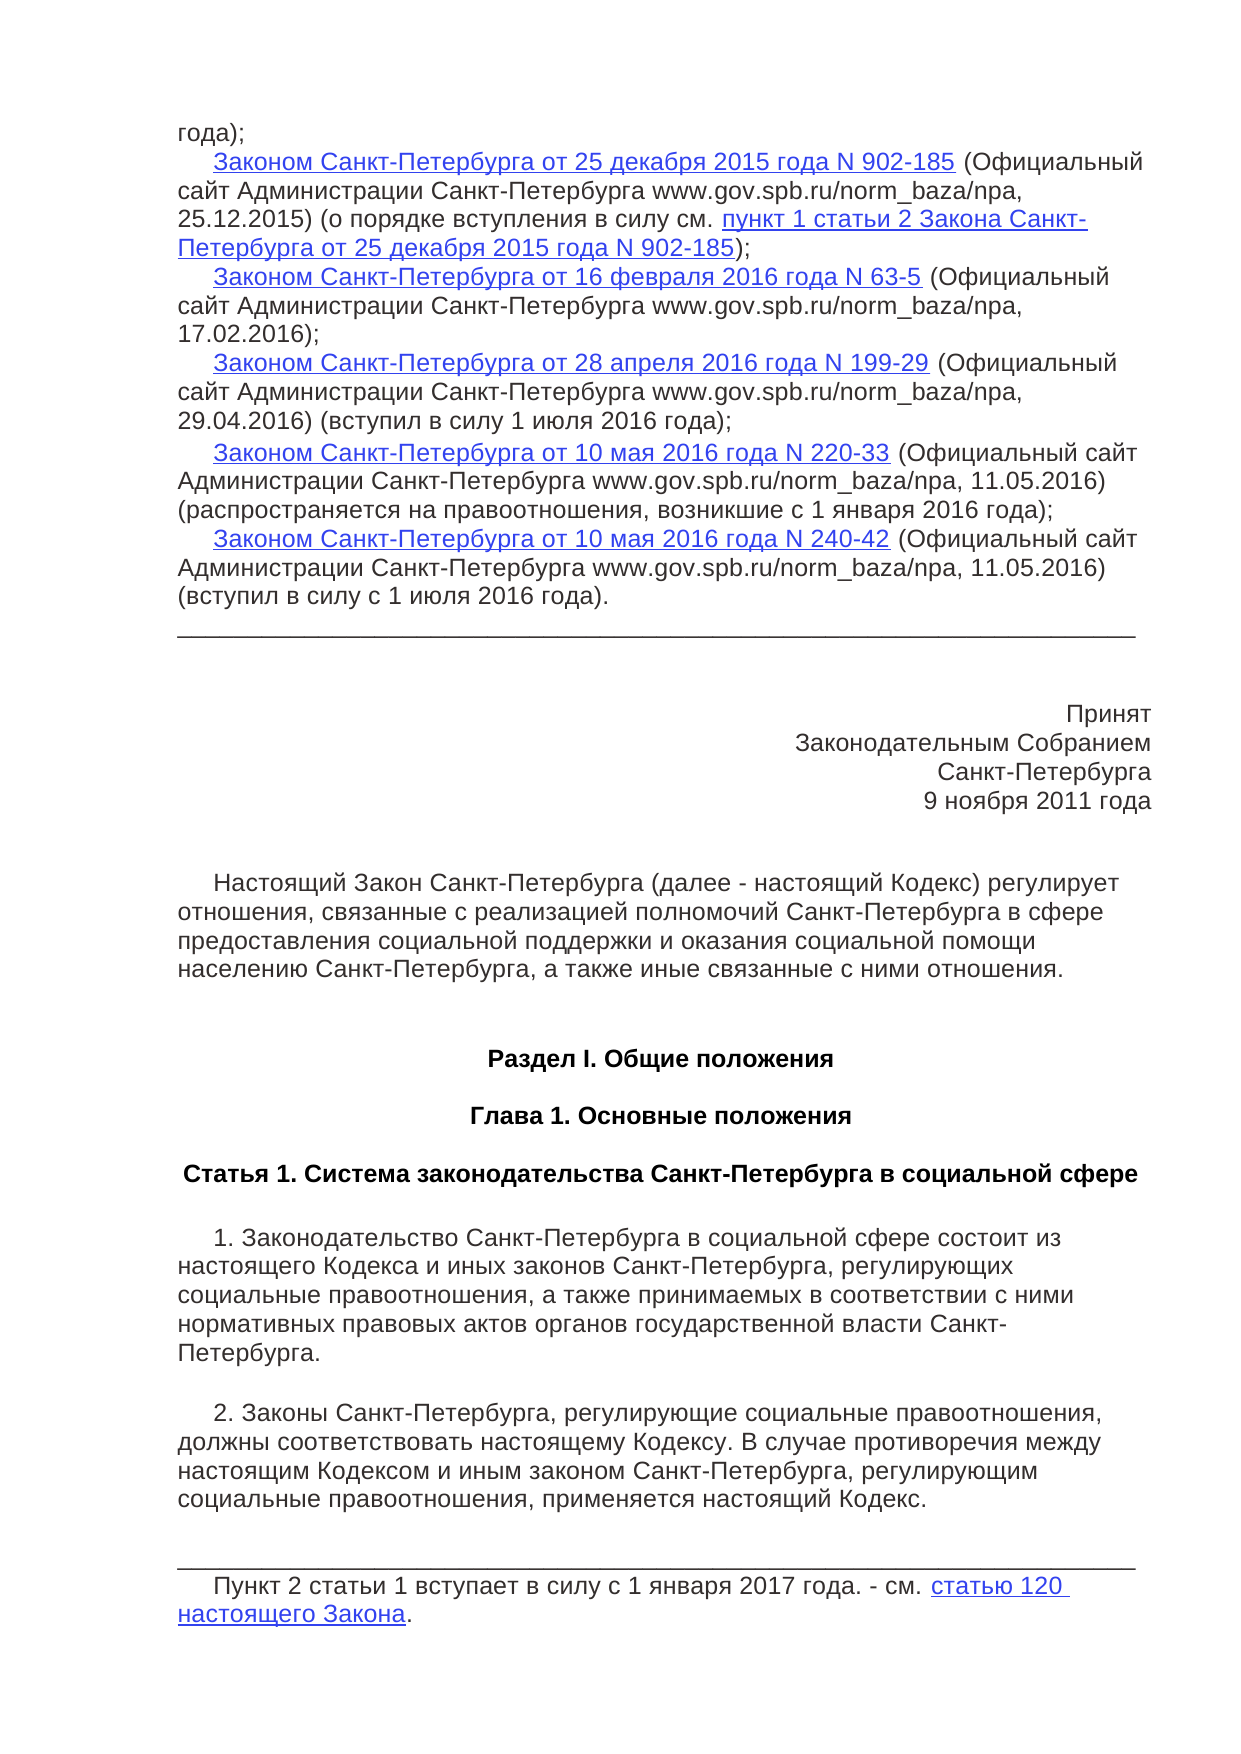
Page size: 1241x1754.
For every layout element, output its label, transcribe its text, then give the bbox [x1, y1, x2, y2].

text 1. Законодательство Санкт-Петербурга в социальной сфере состоит из настоящего Кодекса и иных законов Санкт-Петербурга, регулирующих социальные правоотношения, а также принимаемых в соответствии с ними нормативных правовых актов органов государственной власти Санкт-Петербурга. [177, 1222, 1152, 1395]
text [177, 1398, 1152, 1628]
text Настоящий Закон Санкт-Петербурга (далее - настоящий Кодекс) регулирует отношения, связанные с реализацией полномочий Санкт-Петербурга в сфере предоставления социальной поддержки и оказания социальной помощи населению Санкт-Петербурга, а также иные связанные с ними отношения. [177, 839, 1152, 1041]
text Раздел I. Общие положения [177, 1044, 1152, 1072]
text Законом Санкт-Петербурга от 10 мая 2016 года N 220-33 (Официальный сайт Администрации Санкт-Петербурга www.gov.spb.ru/norm_baza/npa, 11.05.2016) (распространяется на правоотношения, возникшие с 1 января 2016 года); Законом Санкт-Петербурга от 10 мая 2016 года N 240-42 (Официальный сайт Администрации Санкт-Петербурга www.gov.spb.ru/norm_baza/npa, 11.05.2016) (вступил в силу с 1 июля 2016 года). ____________________________________________________________________ [177, 437, 1152, 639]
text Глава 1. Основные положения [177, 1072, 1152, 1130]
text Принят Законодательным Собранием Санкт-Петербурга 9 ноября 2011 года [177, 642, 1152, 814]
text Статья 1. Система законодательства Санкт-Петербурга в социальной сфере [177, 1130, 1152, 1187]
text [177, 118, 1152, 434]
